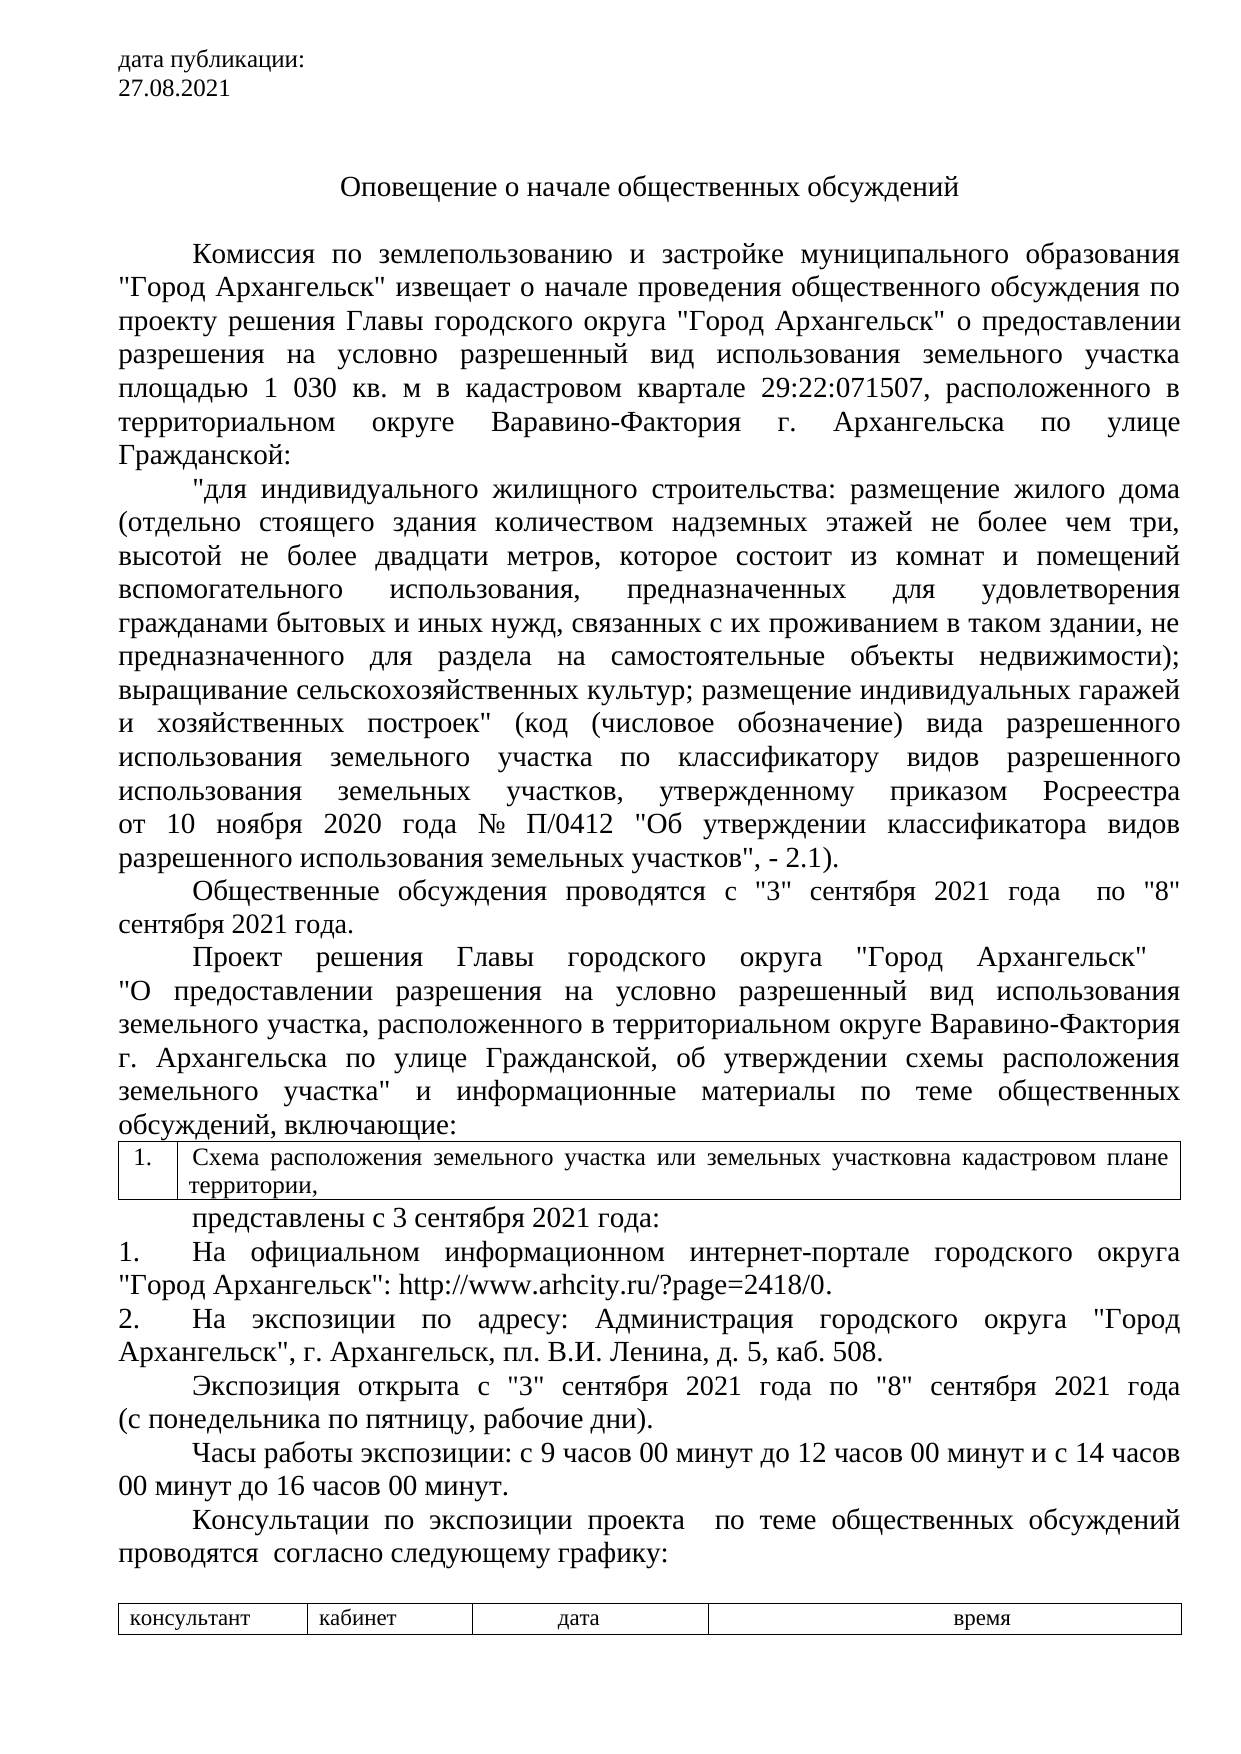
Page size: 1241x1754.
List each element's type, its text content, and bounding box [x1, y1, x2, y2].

text "для индивидуального жилищного строительства: размещение жилого дома (отдельно стоящего здания количеством надземных этажей не более чем три, высотой не более двадцати метров, которое состоит из комнат и помещений вспомогательного использования, предназначенных для удовлетворения гражданами бытовых и иных нужд, связанных с их проживанием в таком здании, не предназначенного для раздела на самостоятельные объекты недвижимости); выращивание сельскохозяйственных культур; размещение индивидуальных гаражей и хозяйственных построек" (код (числовое обозначение) вида разрешенного использования земельного участка по классификатору видов разрешенного использования земельных участков, утвержденному приказом Росреестра от 10 ноября 2020 года № П/0412 "Об утверждении классификатора видов разрешенного использования земельных участков", - 2.1). [118, 471, 1181, 873]
text Общественные обсуждения проводятся с "3" сентября 2021 года по "8" сентября 2021 года. [118, 873, 1181, 939]
table_header время [709, 1604, 1181, 1633]
text Экспозиция открыта с "3" сентября 2021 года по "8" сентября 2021 года (с понедельника по пятницу, рабочие дни). [118, 1368, 1181, 1435]
table_header 1. [119, 1142, 177, 1199]
text Часы работы экспозиции: с 9 часов 00 минут до 12 часов 00 минут и с 14 часов 00 минут до 16 часов 00 минут. [118, 1435, 1181, 1502]
text Консультации по экспозиции проекта по теме общественных обсуждений проводятся согласно следующему графику: [118, 1502, 1181, 1569]
table_header Схема расположения земельного участка или земельных участковна кадастровом плане территории, [178, 1142, 1180, 1199]
text 27.08.2021 [118, 73, 1181, 102]
text Проект решения Главы городского округа "Город Архангельск" "О предоставлении разрешения на условно разрешенный вид использования земельного участка, расположенного в территориальном округе Варавино-Фактория г. Архангельска по улице Гражданской, об утверждении схемы расположения земельного участка" и информационные материалы по теме общественных обсуждений, включающие: [118, 939, 1181, 1141]
table_header дата [473, 1604, 708, 1633]
text представлены с 3 сентября 2021 года: [118, 1200, 1181, 1234]
text Оповещение о начале общественных обсуждений [118, 169, 1181, 202]
text дата публикации: [118, 44, 1181, 73]
text 2. На экспозиции по адресу: Администрация городского округа "Город Архангельск", г. Архангельск, пл. В.И. Ленина, д. 5, каб. 508. [118, 1301, 1181, 1368]
text 1. На официальном информационном интернет-портале городского округа "Город Архангельск": http://www.arhcity.ru/?page=2418/0. [118, 1234, 1181, 1301]
text Комиссия по землепользованию и застройке муниципального образования "Город Архангельск" извещает о начале проведения общественного обсуждения по проекту решения Главы городского округа "Город Архангельск" о предоставлении разрешения на условно разрешенный вид использования земельного участка площадью 1 030 кв. м в кадастровом квартале 29:22:071507, расположенного в территориальном округе Варавино-Фактория г. Архангельска по улице Гражданской: [118, 236, 1181, 471]
table_header консультант [119, 1604, 307, 1633]
table_header кабинет [308, 1604, 472, 1633]
